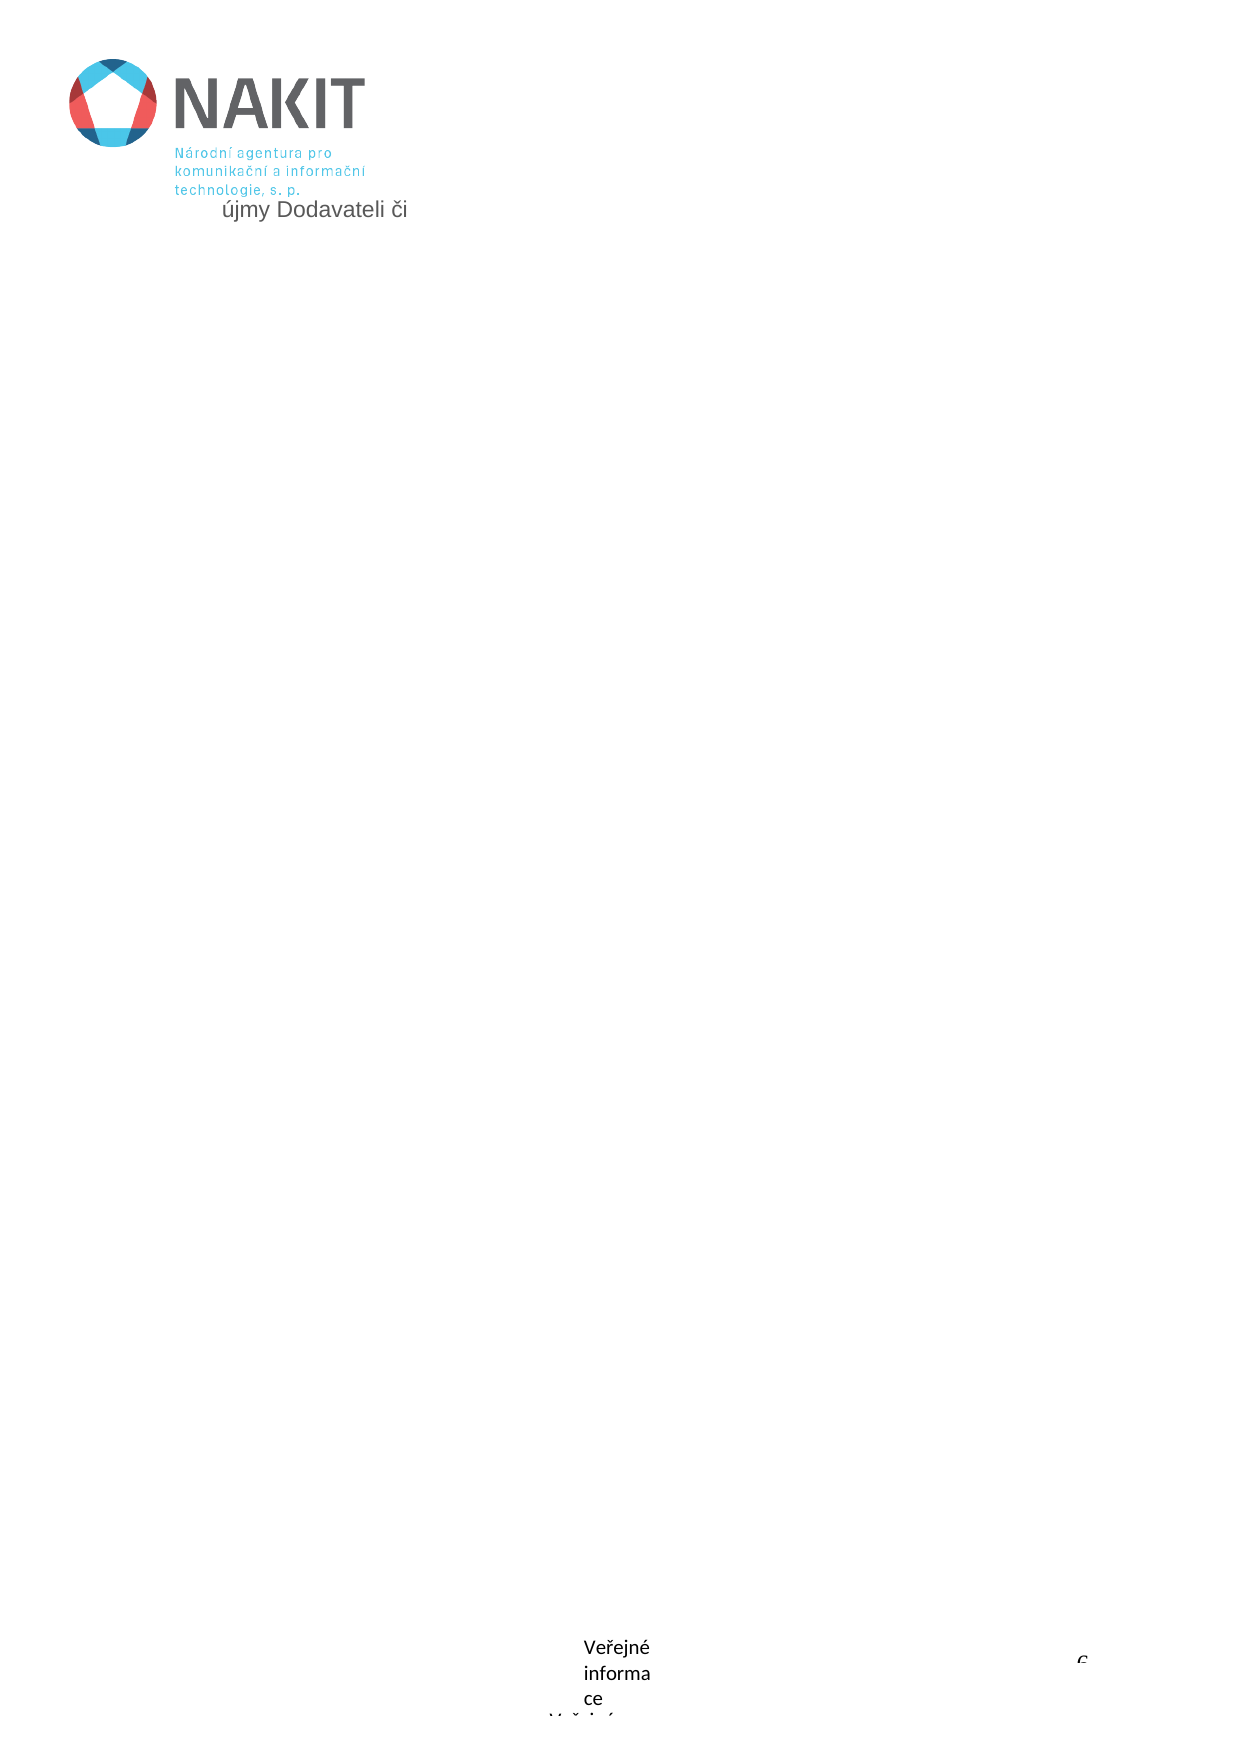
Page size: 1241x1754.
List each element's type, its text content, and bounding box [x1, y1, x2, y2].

picture [69, 59, 365, 197]
